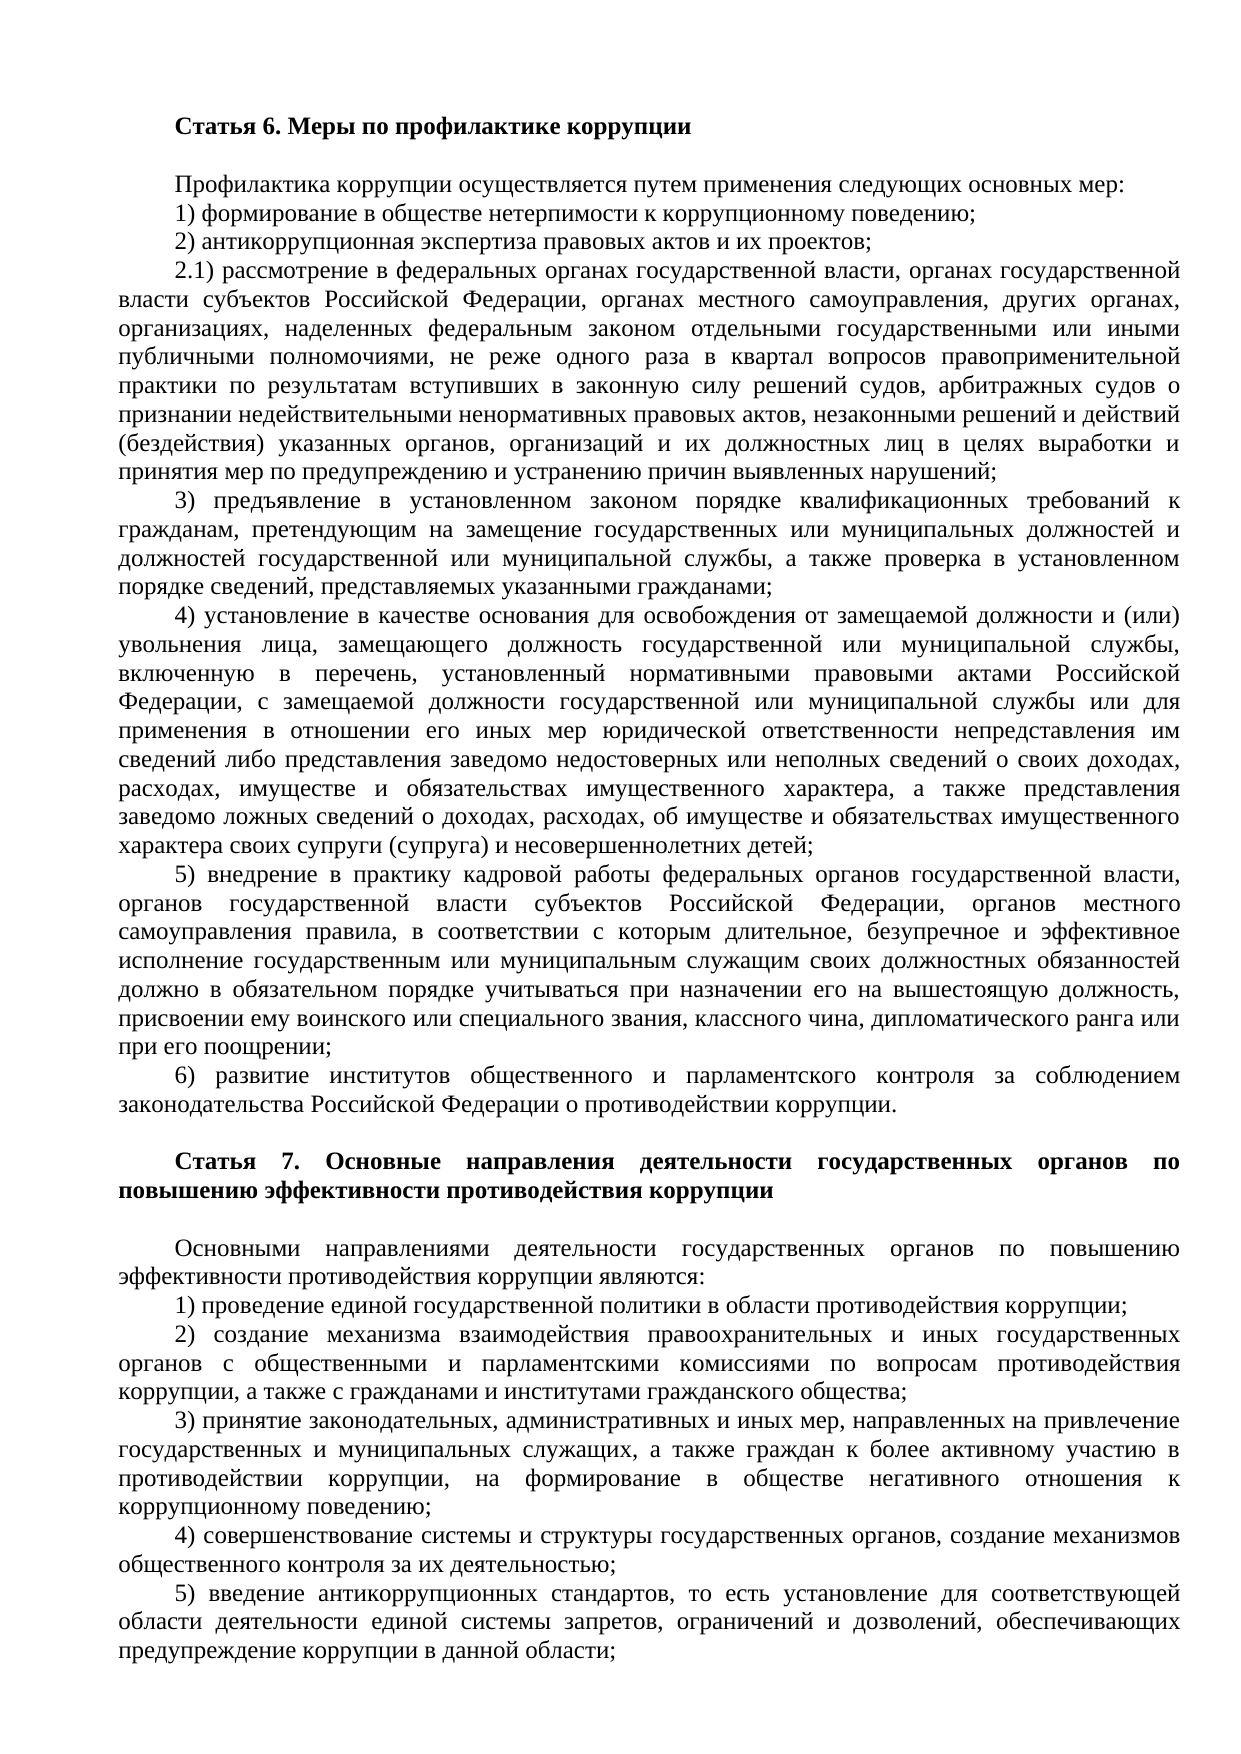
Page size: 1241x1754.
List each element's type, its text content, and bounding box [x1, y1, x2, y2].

text 3) предъявление в установленном законом порядке квалификационных требований к гражданам, претендующим на замещение государственных или муниципальных должностей и должностей государственной или муниципальной службы, а также проверка в установленном порядке сведений, представляемых указанными гражданами; [118, 485, 1181, 600]
text 5) внедрение в практику кадровой работы федеральных органов государственной власти, органов государственной власти субъектов Российской Федерации, органов местного самоуправления правила, в соответствии с которым длительное, безупречное и эффективное исполнение государственным или муниципальным служащим своих должностных обязанностей должно в обязательном порядке учитываться при назначении его на вышестоящую должность, присвоении ему воинского или специального звания, классного чина, дипломатического ранга или при его поощрении; [118, 859, 1181, 1060]
text Профилактика коррупции осуществляется путем применения следующих основных мер: [118, 169, 1181, 198]
title Статья 7. Основные направления деятельности государственных органов по повышению эффективности противодействия коррупции [118, 1146, 1181, 1204]
text 3) принятие законодательных, административных и иных мер, направленных на привлечение государственных и муниципальных служащих, а также граждан к более активному участию в противодействии коррупции, на формирование в обществе негативного отношения к коррупционному поведению; [118, 1405, 1181, 1520]
text 2) создание механизма взаимодействия правоохранительных и иных государственных органов с общественными и парламентскими комиссиями по вопросам противодействия коррупции, а также с гражданами и институтами гражданского общества; [118, 1319, 1181, 1405]
text 1) формирование в обществе нетерпимости к коррупционному поведению; [118, 198, 1181, 226]
text 2) антикоррупционная экспертиза правовых актов и их проектов; [118, 226, 1181, 255]
text 1) проведение единой государственной политики в области противодействия коррупции; [118, 1290, 1181, 1319]
text 6) развитие институтов общественного и парламентского контроля за соблюдением законодательства Российской Федерации о противодействии коррупции. [118, 1060, 1181, 1118]
text 5) введение антикоррупционных стандартов, то есть установление для соответствующей области деятельности единой системы запретов, ограничений и дозволений, обеспечивающих предупреждение коррупции в данной области; [118, 1578, 1181, 1664]
text 4) совершенствование системы и структуры государственных органов, создание механизмов общественного контроля за их деятельностью; [118, 1520, 1181, 1578]
title Статья 6. Меры по профилактике коррупции [118, 111, 1181, 140]
text 2.1) рассмотрение в федеральных органах государственной власти, органах государственной власти субъектов Российской Федерации, органах местного самоуправления, других органах, организациях, наделенных федеральным законом отдельными государственными или иными публичными полномочиями, не реже одного раза в квартал вопросов правоприменительной практики по результатам вступивших в законную силу решений судов, арбитражных судов о признании недействительными ненормативных правовых актов, незаконными решений и действий (бездействия) указанных органов, организаций и их должностных лиц в целях выработки и принятия мер по предупреждению и устранению причин выявленных нарушений; [118, 255, 1181, 485]
text 4) установление в качестве основания для освобождения от замещаемой должности и (или) увольнения лица, замещающего должность государственной или муниципальной службы, включенную в перечень, установленный нормативными правовыми актами Российской Федерации, с замещаемой должности государственной или муниципальной службы или для применения в отношении его иных мер юридической ответственности непредставления им сведений либо представления заведомо недостоверных или неполных сведений о своих доходах, расходах, имуществе и обязательствах имущественного характера, а также представления заведомо ложных сведений о доходах, расходах, об имуществе и обязательствах имущественного характера своих супруги (супруга) и несовершеннолетних детей; [118, 600, 1181, 859]
text Основными направлениями деятельности государственных органов по повышению эффективности противодействия коррупции являются: [118, 1233, 1181, 1290]
